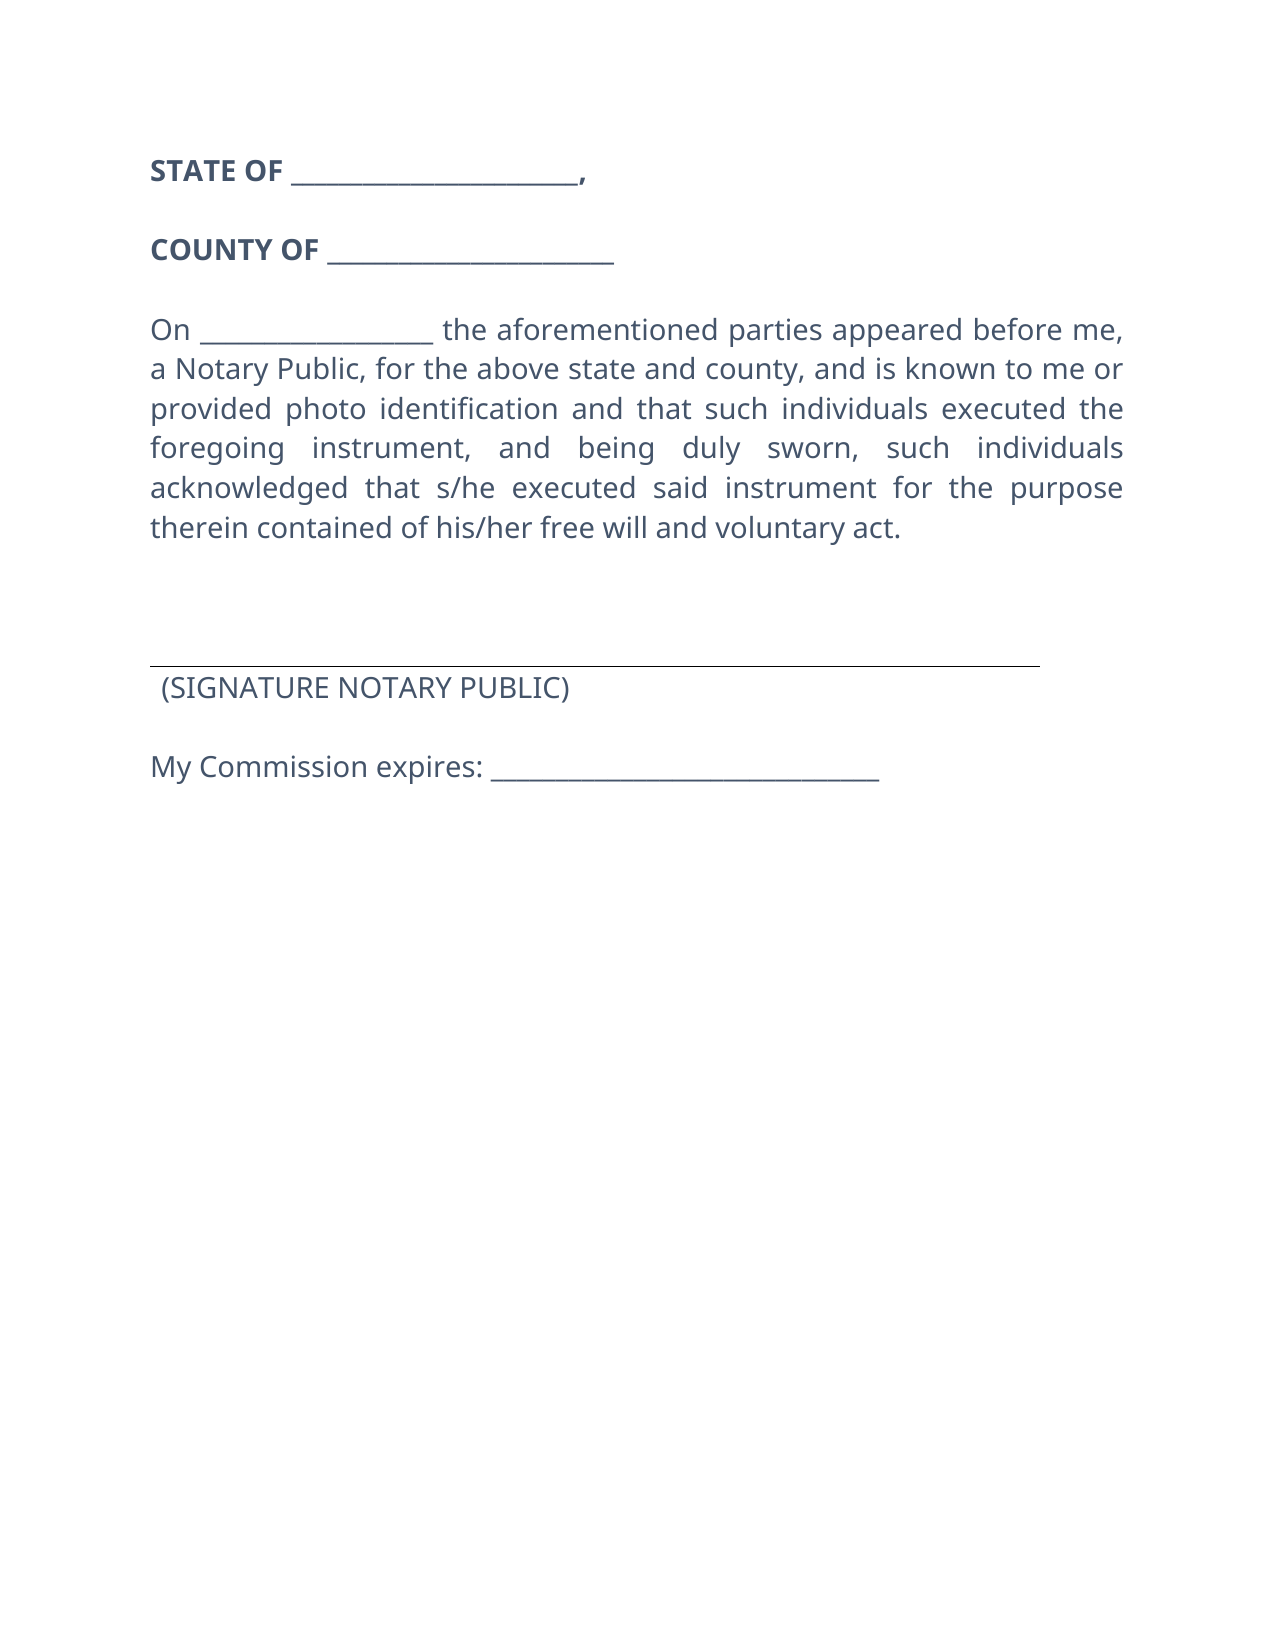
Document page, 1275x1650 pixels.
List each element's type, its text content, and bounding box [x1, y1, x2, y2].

text My Commission expires: ______________________________ [150, 746, 1125, 786]
text On __________________ the aforementioned parties appeared before me, a Notary Public, for the above state and county, and is known to me or provided photo identification and that such individuals executed the foregoing instrument, and being duly sworn, such individuals acknowledged that s/he executed said instrument for the purpose therein contained of his/her free will and voluntary act. [150, 309, 1125, 547]
text COUNTY OF ________________________ [150, 229, 1125, 269]
text STATE OF ________________________, [150, 150, 1125, 190]
table_header (SIGNATURE NOTARY PUBLIC) [150, 667, 1040, 707]
